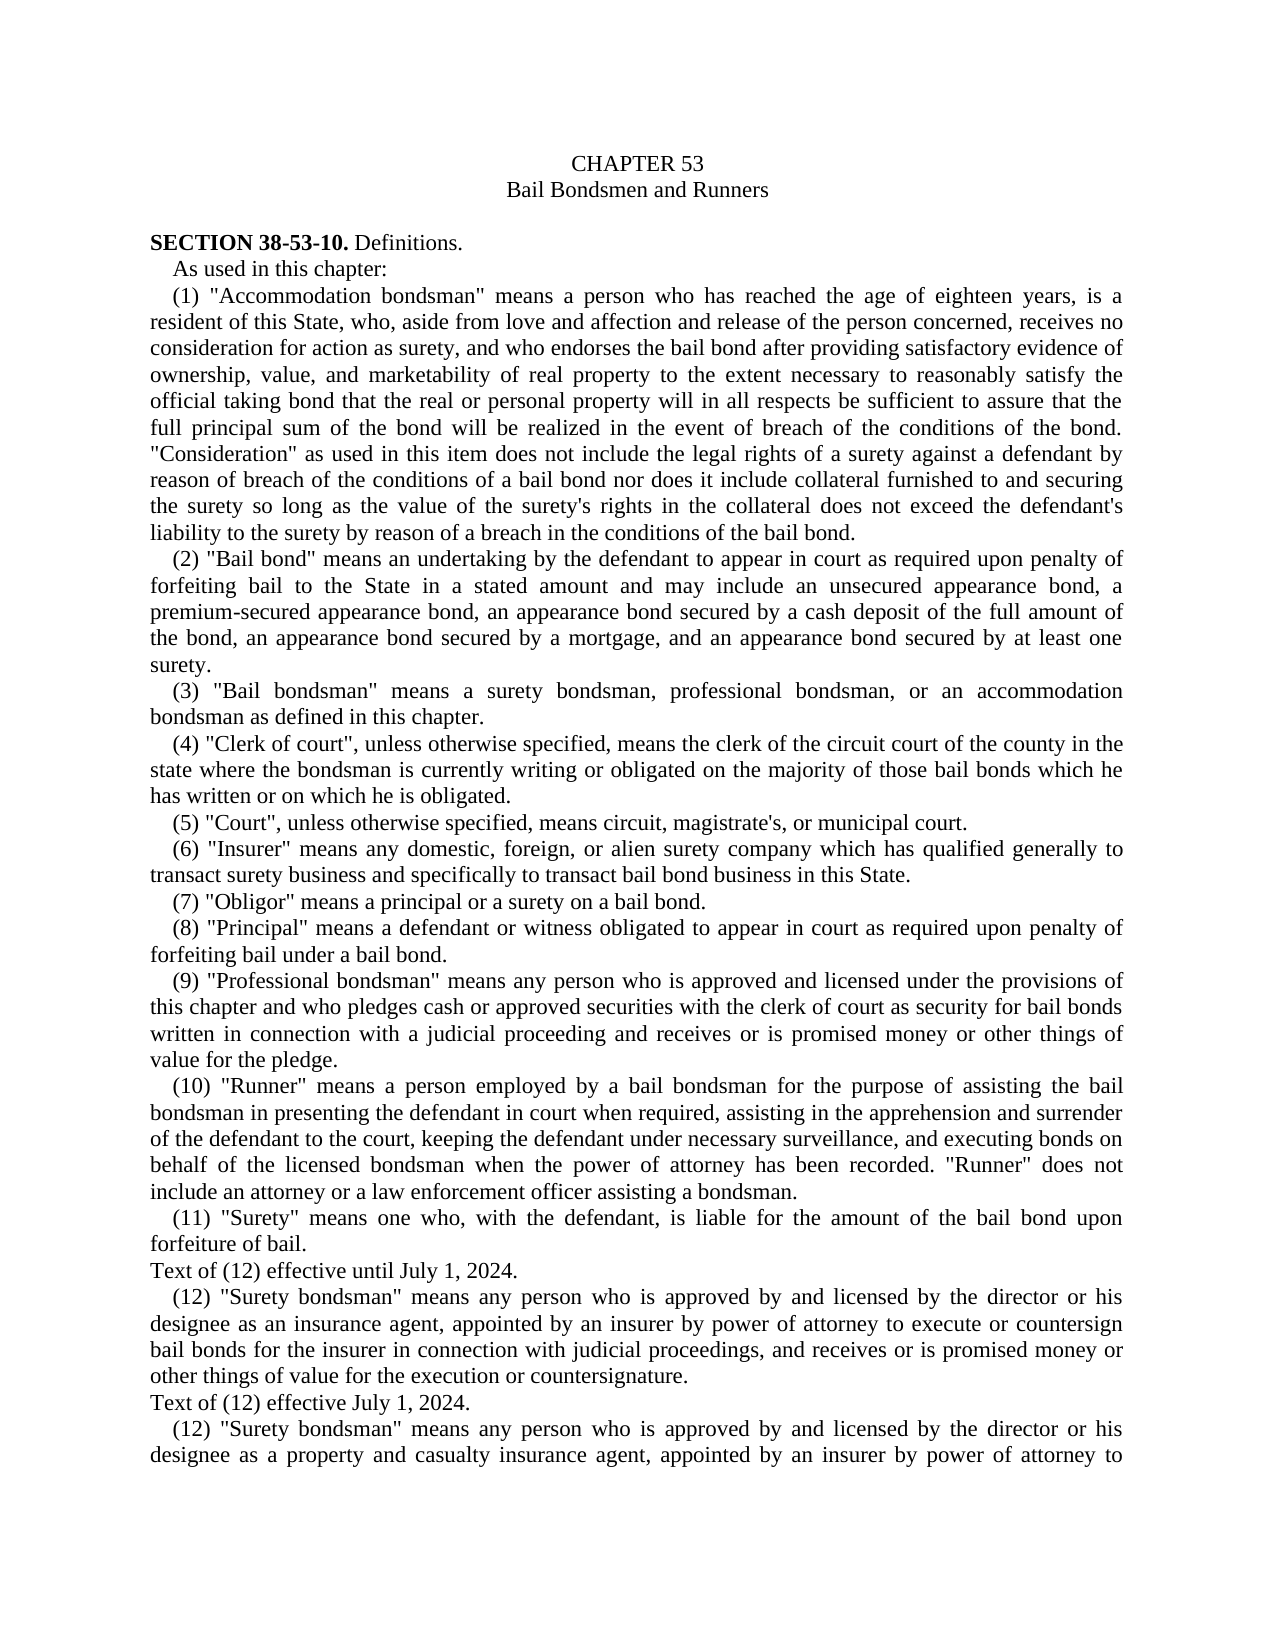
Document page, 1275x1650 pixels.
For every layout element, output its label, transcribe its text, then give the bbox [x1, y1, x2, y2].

text CHAPTER 53 [150, 150, 1125, 176]
text (11) "Surety" means one who, with the defendant, is liable for the amount of the bail bond upon forfeiture of bail. [150, 1204, 1125, 1257]
text As used in this chapter: [150, 255, 1125, 282]
text (6) "Insurer" means any domestic, foreign, or alien surety company which has qualified generally to transact surety business and specifically to transact bail bond business in this State. [150, 835, 1125, 888]
text (5) "Court", unless otherwise specified, means circuit, magistrate's, or municipal court. [150, 809, 1125, 835]
text Text of (12) effective until July 1, 2024. [150, 1257, 1125, 1283]
text (3) "Bail bondsman" means a surety bondsman, professional bondsman, or an accommodation bondsman as defined in this chapter. [150, 677, 1125, 730]
text Text of (12) effective July 1, 2024. [150, 1389, 1125, 1415]
text (4) "Clerk of court", unless otherwise specified, means the clerk of the circuit court of the county in the state where the bondsman is currently writing or obligated on the majority of those bail bonds which he has written or on which he is obligated. [150, 730, 1125, 809]
text Bail Bondsmen and Runners [150, 176, 1125, 203]
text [150, 1415, 1125, 1468]
text (1) "Accommodation bondsman" means a person who has reached the age of eighteen years, is a resident of this State, who, aside from love and affection and release of the person concerned, receives no consideration for action as surety, and who endorses the bail bond after providing satisfactory evidence of ownership, value, and marketability of real property to the extent necessary to reasonably satisfy the official taking bond that the real or personal property will in all respects be sufficient to assure that the full principal sum of the bond will be realized in the event of breach of the conditions of the bond. "Consideration" as used in this item does not include the legal rights of a surety against a defendant by reason of breach of the conditions of a bail bond nor does it include collateral furnished to and securing the surety so long as the value of the surety's rights in the collateral does not exceed the defendant's liability to the surety by reason of a breach in the conditions of the bail bond. [150, 282, 1125, 545]
text (10) "Runner" means a person employed by a bail bondsman for the purpose of assisting the bail bondsman in presenting the defendant in court when required, assisting in the apprehension and surrender of the defendant to the court, keeping the defendant under necessary surveillance, and executing bonds on behalf of the licensed bondsman when the power of attorney has been recorded. "Runner" does not include an attorney or a law enforcement officer assisting a bondsman. [150, 1072, 1125, 1204]
text SECTION 38-53-10. Definitions. [150, 229, 1125, 255]
text (8) "Principal" means a defendant or witness obligated to appear in court as required upon penalty of forfeiting bail under a bail bond. [150, 914, 1125, 967]
text (12) "Surety bondsman" means any person who is approved by and licensed by the director or his designee as an insurance agent, appointed by an insurer by power of attorney to execute or countersign bail bonds for the insurer in connection with judicial proceedings, and receives or is promised money or other things of value for the execution or countersignature. [150, 1283, 1125, 1389]
text (7) "Obligor" means a principal or a surety on a bail bond. [150, 888, 1125, 914]
text (9) "Professional bondsman" means any person who is approved and licensed under the provisions of this chapter and who pledges cash or approved securities with the clerk of court as security for bail bonds written in connection with a judicial proceeding and receives or is promised money or other things of value for the pledge. [150, 967, 1125, 1072]
text (2) "Bail bond" means an undertaking by the defendant to appear in court as required upon penalty of forfeiting bail to the State in a stated amount and may include an unsecured appearance bond, a premium-secured appearance bond, an appearance bond secured by a cash deposit of the full amount of the bond, an appearance bond secured by a mortgage, and an appearance bond secured by at least one surety. [150, 545, 1125, 677]
